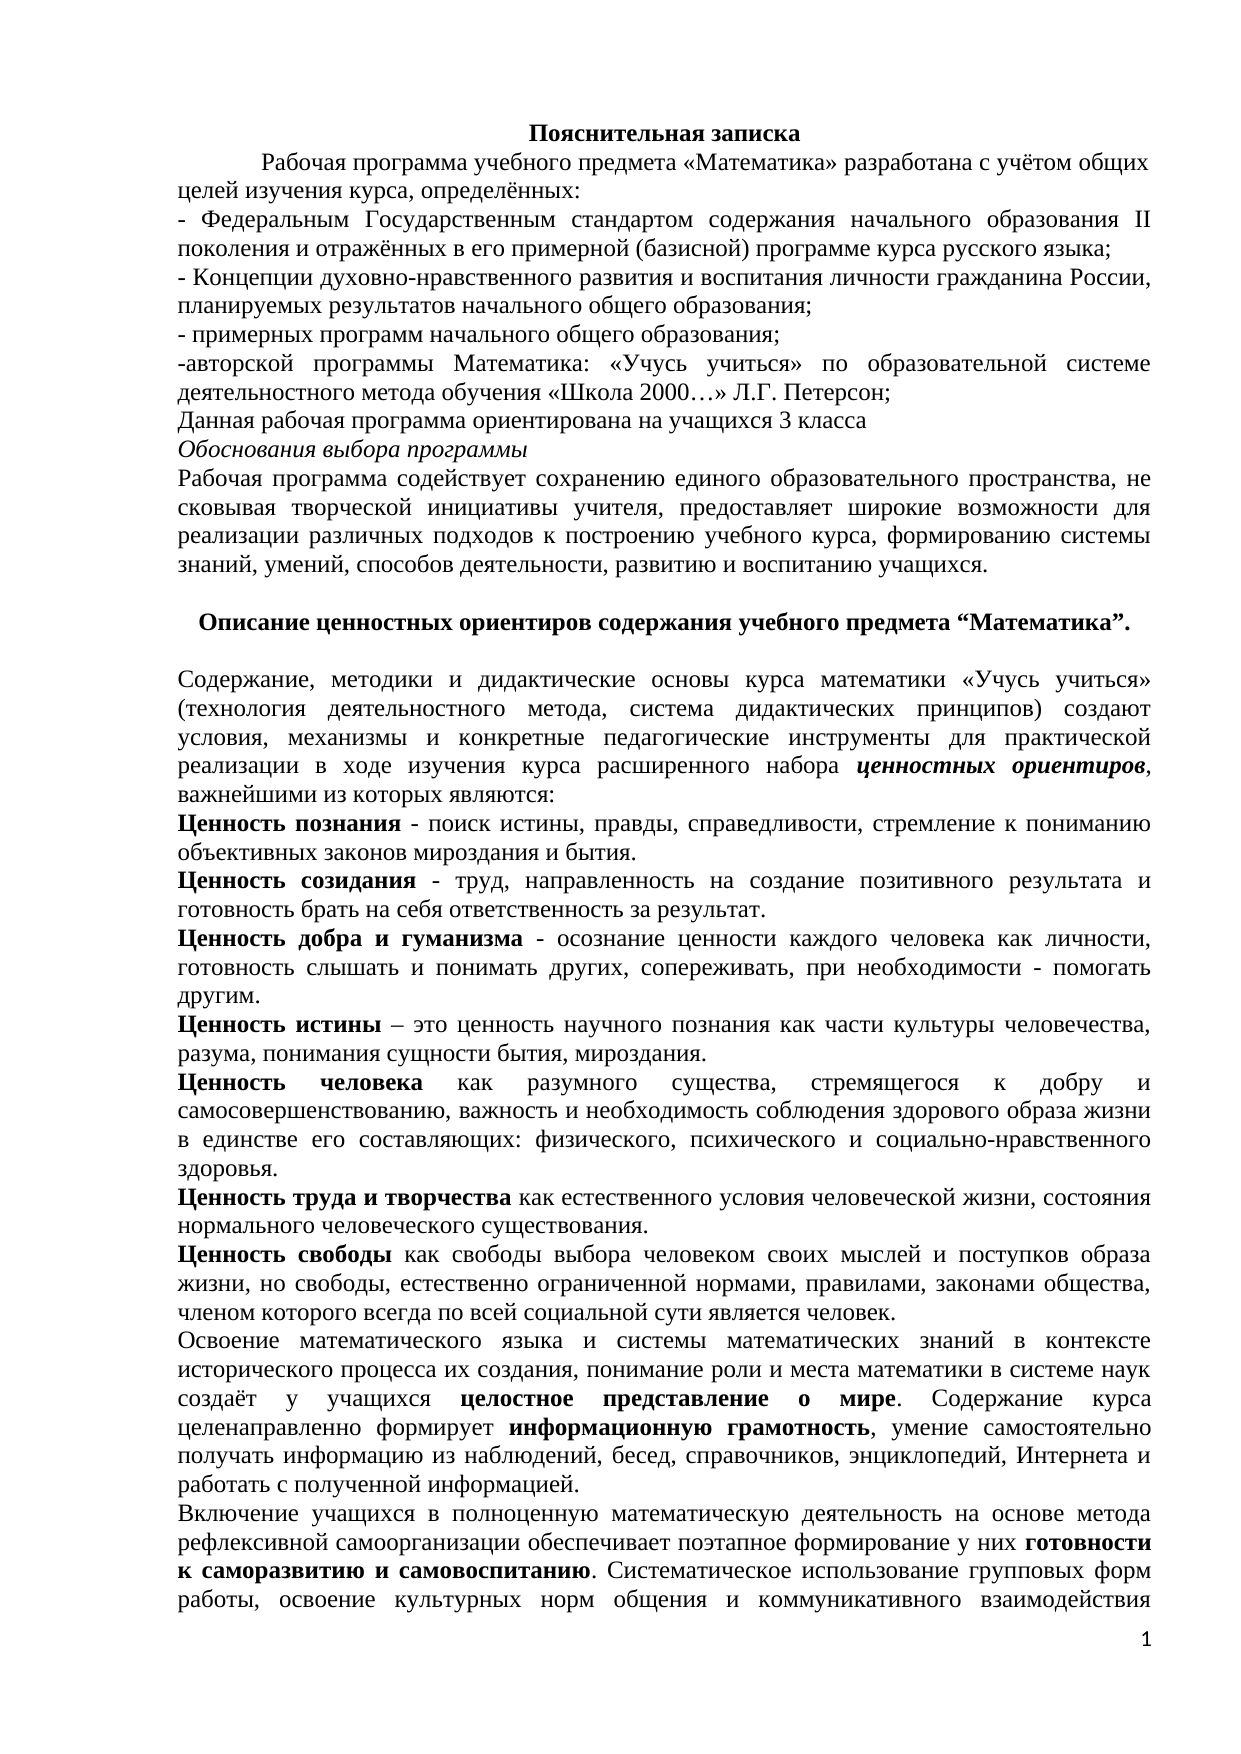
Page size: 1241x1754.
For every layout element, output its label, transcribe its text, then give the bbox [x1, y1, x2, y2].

text Описание ценностных ориентиров содержания учебного предмета “Математика”. [177, 607, 1152, 636]
text - Концепции духовно-нравственного развития и воспитания личности гражданина России, планируемых результатов начального общего образования; [177, 262, 1152, 319]
text Ценность истины – это ценность научного познания как части культуры человечества, разума, понимания сущности бытия, мироздания. [177, 1009, 1152, 1067]
text Обоснования выбора программы [177, 434, 1152, 463]
text Содержание, методики и дидактические основы курса математики «Учусь учиться» (технология деятельностного метода, система дидактических принципов) создают условия, механизмы и конкретные педагогические инструменты для практической реализации в ходе изучения курса расширенного набора ценностных ориентиров, важнейшими из которых являются: [177, 664, 1152, 808]
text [177, 1498, 1152, 1613]
text Ценность созидания - труд, направленность на создание позитивного результата и готовность брать на себя ответственность за результат. [177, 866, 1152, 923]
text - примерных программ начального общего образования; [177, 319, 1152, 348]
text Ценность свободы как свободы выбора человеком своих мыслей и поступков образа жизни, но свободы, естественно ограниченной нормами, правилами, законами общества, членом которого всегда по всей социальной сути является человек. [177, 1239, 1152, 1326]
text Рабочая программа учебного предмета «Математика» разработана с учётом общих целей изучения курса, определённых: [177, 147, 1152, 204]
text - Федеральным Государственным стандартом содержания начального образования II поколения и отражённых в его примерной (базисной) программе курса русского языка; [177, 204, 1152, 262]
text Ценность добра и гуманизма - осознание ценности каждого человека как личности, готовность слышать и понимать других, сопереживать, при необходимости - помогать другим. [177, 923, 1152, 1009]
text Рабочая программа содействует сохранению единого образовательного пространства, не сковывая творческой инициативы учителя, предоставляет широкие возможности для реализации различных подходов к построению учебного курса, формированию системы знаний, умений, способов деятельности, развитию и воспитанию учащихся. [177, 463, 1152, 578]
text Ценность человека как разумного существа, стремящегося к добру и самосовершенствованию, важность и необходимость соблюдения здорового образа жизни в единстве его составляющих: физического, психического и социально-нравственного здоровья. [177, 1067, 1152, 1182]
text Данная рабочая программа ориентирована на учащихся 3 класса [177, 406, 1152, 434]
text Ценность труда и творчества как естественного условия человеческой жизни, состояния нормального человеческого существования. [177, 1182, 1152, 1239]
text Освоение математического языка и системы математических знаний в контексте исторического процесса их создания, понимание роли и места математики в системе наук создаёт у учащихся целостное представление о мире. Содержание курса целенаправленно формирует информационную грамотность, умение самостоятельно получать информацию из наблюдений, бесед, справочников, энциклопедий, Интернета и работать с полученной информацией. [177, 1326, 1152, 1498]
text -авторской программы Математика: «Учусь учиться» по образовательной системе деятельностного метода обучения «Школа 2000…» Л.Г. Петерсон; [177, 348, 1152, 406]
text Пояснительная записка [177, 118, 1152, 147]
text Ценность познания - поиск истины, правды, справедливости, стремление к пониманию объективных законов мироздания и бытия. [177, 808, 1152, 866]
